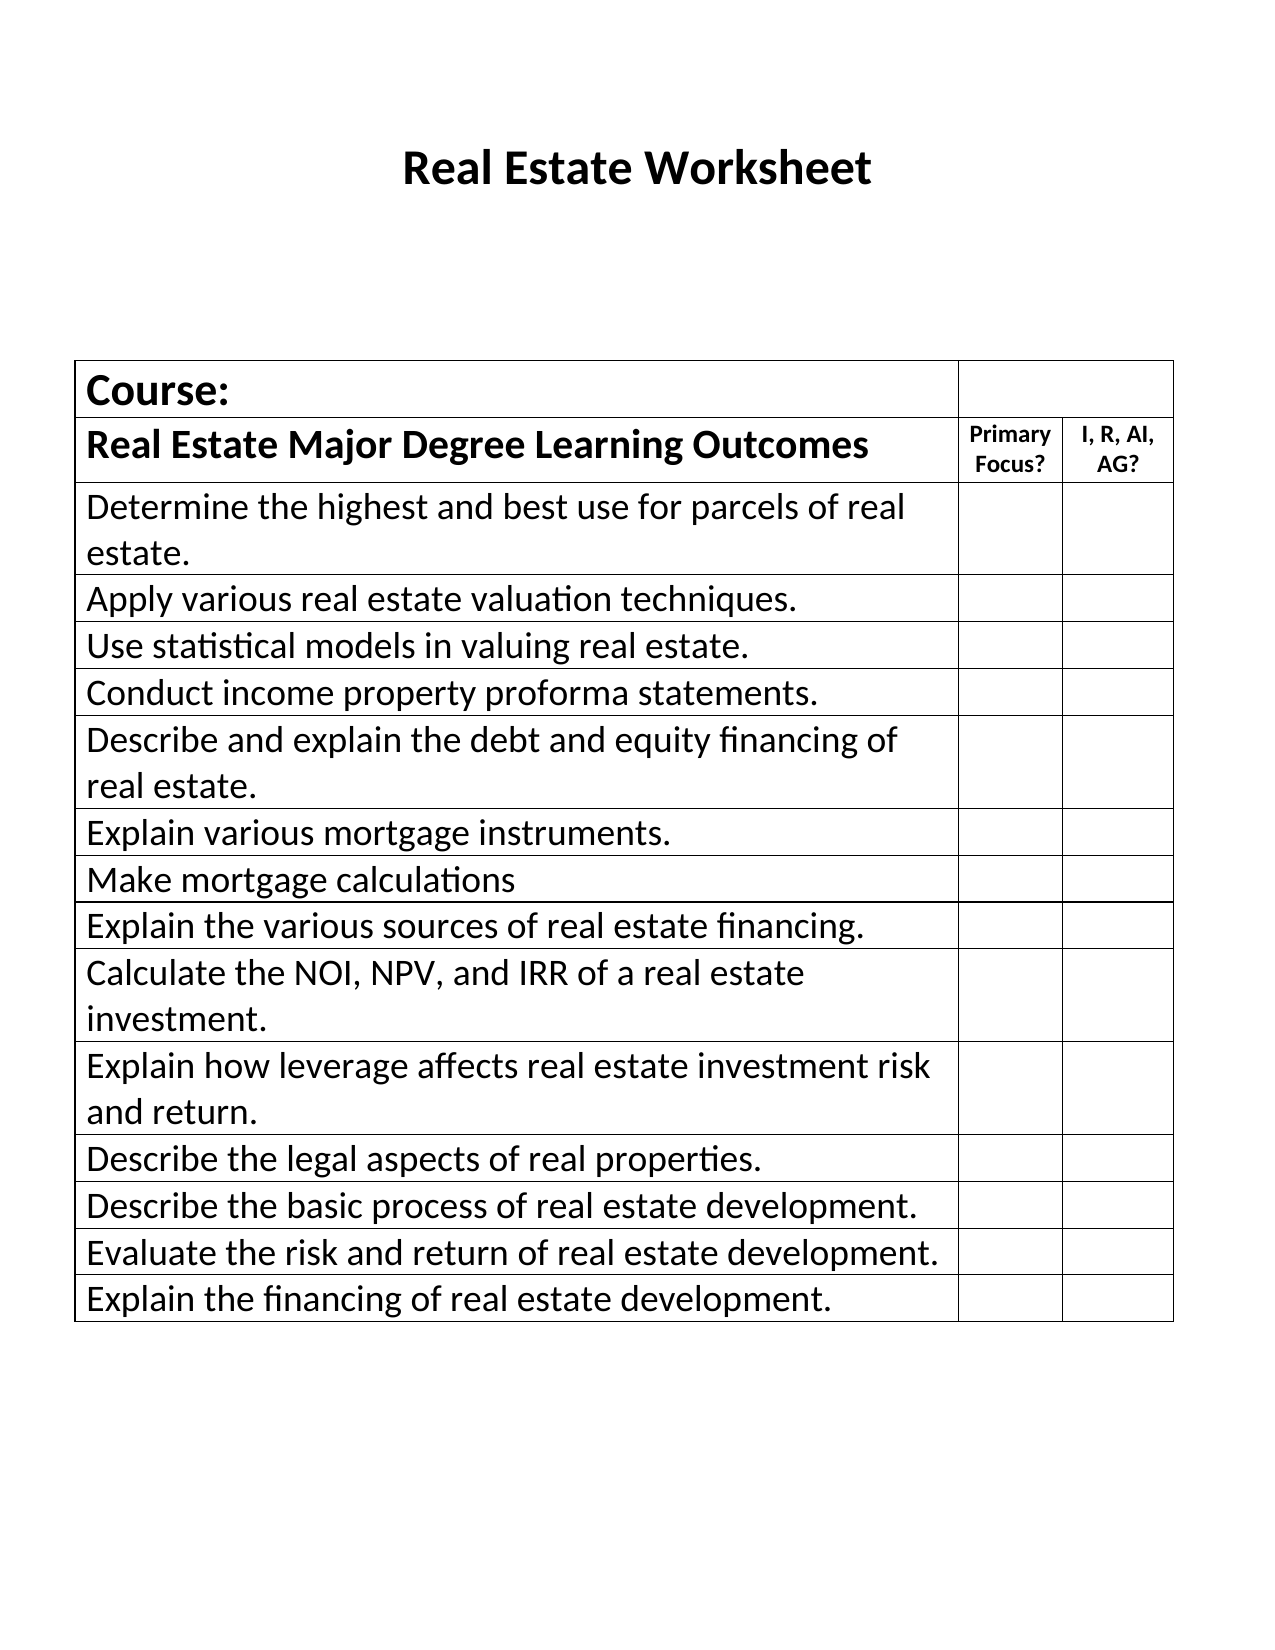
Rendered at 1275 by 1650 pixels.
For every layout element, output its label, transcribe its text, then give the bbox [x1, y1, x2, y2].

table_cell [959, 1135, 1062, 1181]
table_cell I, R, AI, AG? [1063, 418, 1173, 482]
table_cell [1063, 809, 1173, 854]
table_cell [959, 575, 1062, 621]
table_cell [1063, 1042, 1173, 1134]
table_cell [959, 949, 1062, 1041]
table_cell Explain how leverage affects real estate investment risk and return. [76, 1042, 958, 1134]
table_cell Use statistical models in valuing real estate. [76, 622, 958, 668]
table_cell [1063, 483, 1173, 574]
table_cell [959, 716, 1062, 808]
table_cell [1063, 1275, 1173, 1321]
table_cell Apply various real estate valuation techniques. [76, 575, 958, 621]
table_cell [959, 669, 1062, 715]
table_cell [1063, 949, 1173, 1041]
table_cell Describe the basic process of real estate development. [76, 1182, 958, 1227]
table_cell Explain various mortgage instruments. [76, 809, 958, 854]
table_cell [959, 483, 1062, 574]
table_cell [1063, 856, 1173, 901]
table_header Course: [76, 361, 958, 417]
table_cell [1063, 716, 1173, 808]
table_cell Primary Focus? [959, 418, 1062, 482]
table_cell [1063, 1135, 1173, 1181]
table_cell [959, 856, 1062, 901]
table_cell Conduct income property proforma statements. [76, 669, 958, 715]
table_cell [959, 809, 1062, 854]
text Real Estate Worksheet [75, 136, 1200, 197]
table_header [959, 361, 1173, 417]
table_cell Determine the highest and best use for parcels of real estate. [76, 483, 958, 574]
table_cell [959, 622, 1062, 668]
table_cell Describe and explain the debt and equity financing of real estate. [76, 716, 958, 808]
table_cell Make mortgage calculations [76, 856, 958, 901]
table_cell [1063, 575, 1173, 621]
table_cell Real Estate Major Degree Learning Outcomes [76, 418, 958, 482]
table_cell [959, 1182, 1062, 1227]
table_cell [1063, 903, 1173, 948]
table_cell [959, 903, 1062, 948]
table_cell [959, 1042, 1062, 1134]
table_cell Calculate the NOI, NPV, and IRR of a real estate investment. [76, 949, 958, 1041]
table_cell [1063, 669, 1173, 715]
table_cell Explain the financing of real estate development. [76, 1275, 958, 1321]
table_cell Describe the legal aspects of real properties. [76, 1135, 958, 1181]
table_cell [959, 1275, 1062, 1321]
table_cell Evaluate the risk and return of real estate development. [76, 1229, 958, 1274]
table_cell [1063, 1182, 1173, 1227]
table_cell Explain the various sources of real estate financing. [76, 903, 958, 948]
table_cell [959, 1229, 1062, 1274]
table_cell [1063, 1229, 1173, 1274]
table_cell [1063, 622, 1173, 668]
